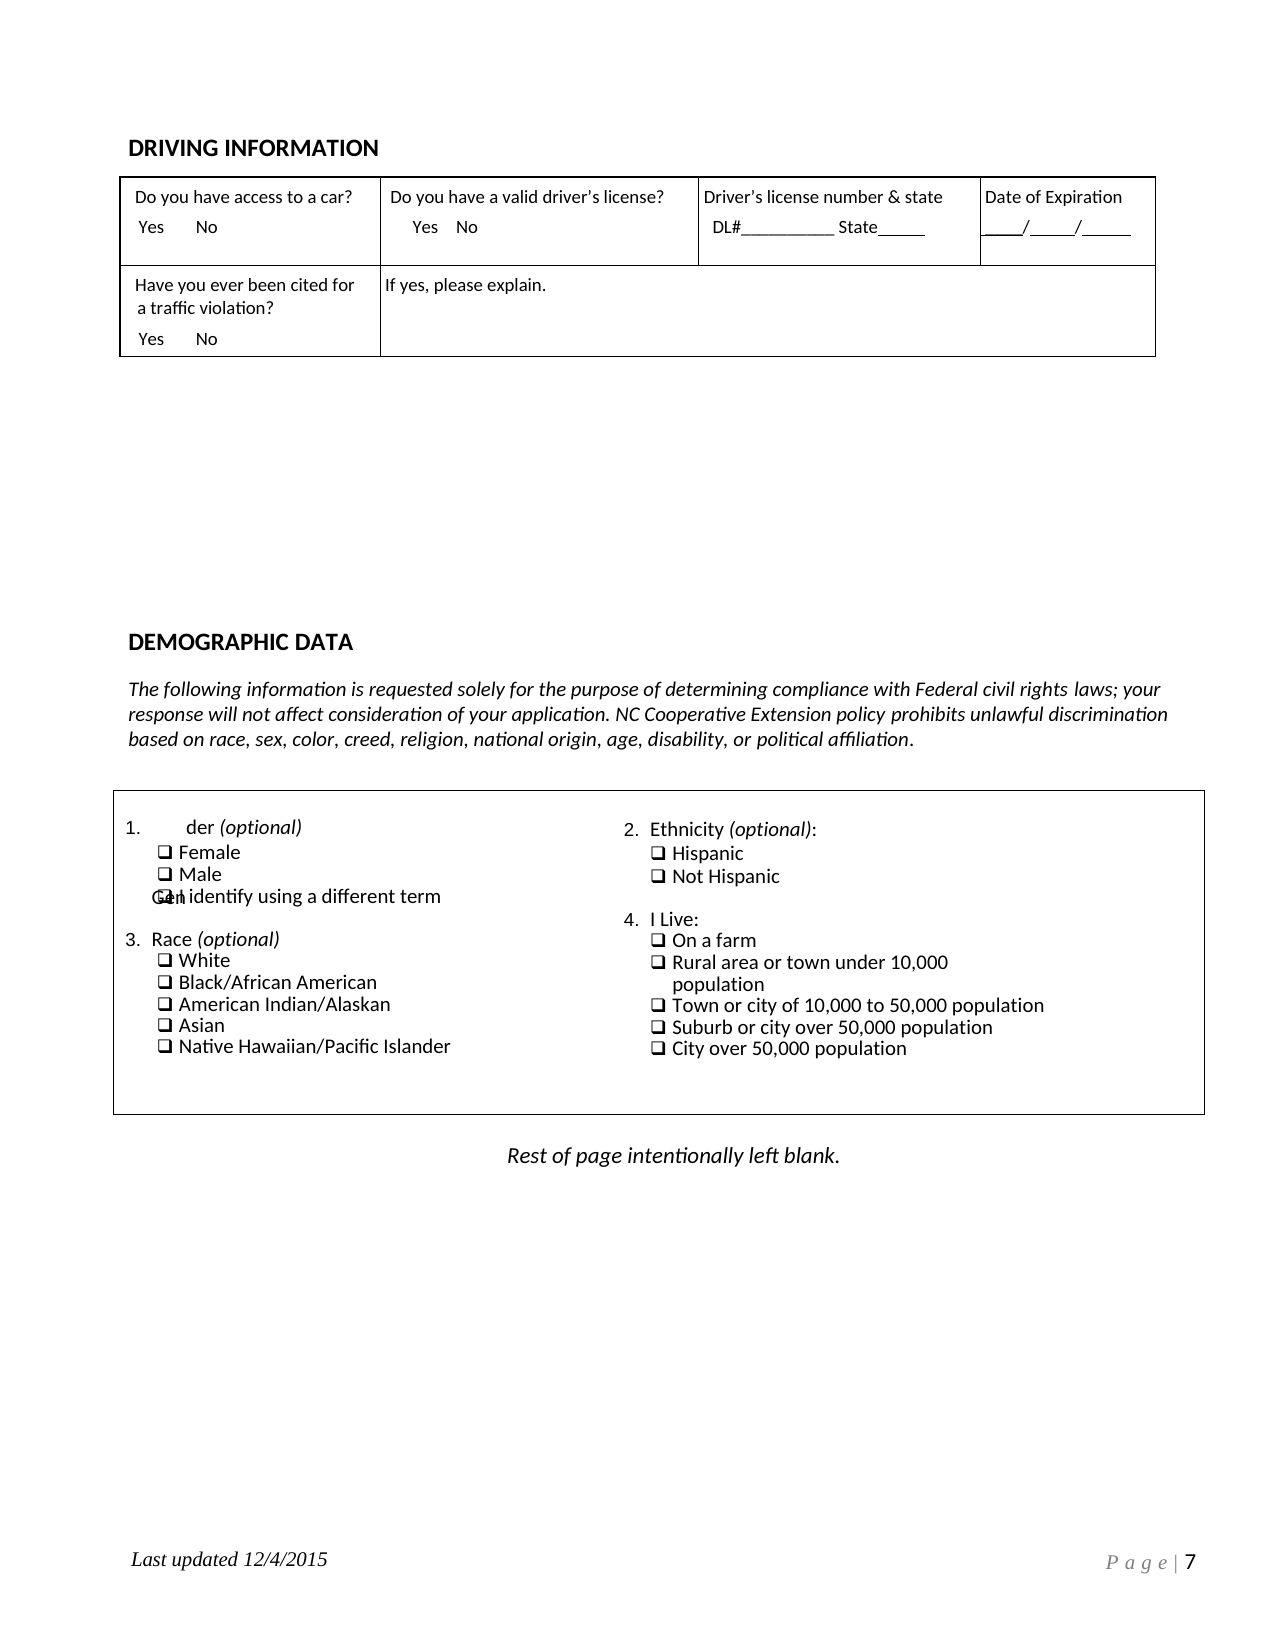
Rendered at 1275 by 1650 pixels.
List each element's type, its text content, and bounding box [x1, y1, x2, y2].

text Rest of page intentionally left blank. [119, 1141, 1231, 1169]
text The following information is requested solely for the purpose of determining compliance with Federal civil rights laws; your response will not affect consideration of your application. NC Cooperative Extension policy prohibits unlawful discrimination based on race, sex, color, creed, religion, national origin, age, disability, or political affiliation. [128, 676, 1206, 752]
table_header Date of Expiration ____/ / [981, 178, 1155, 265]
text DEMOGRAPHIC DATA [128, 626, 1231, 657]
table_cell Have you ever been cited for a traffic violation? Yes No [121, 266, 380, 356]
table_header Driver’s license number & state DL#__________ State [699, 178, 980, 265]
table_cell If yes, please explain. [381, 266, 1155, 356]
table_header Do you have access to a car? Yes No [121, 178, 380, 265]
table_header Do you have a valid driver’s license? Yes No [381, 178, 698, 265]
text DRIVING INFORMATION [128, 132, 1231, 162]
